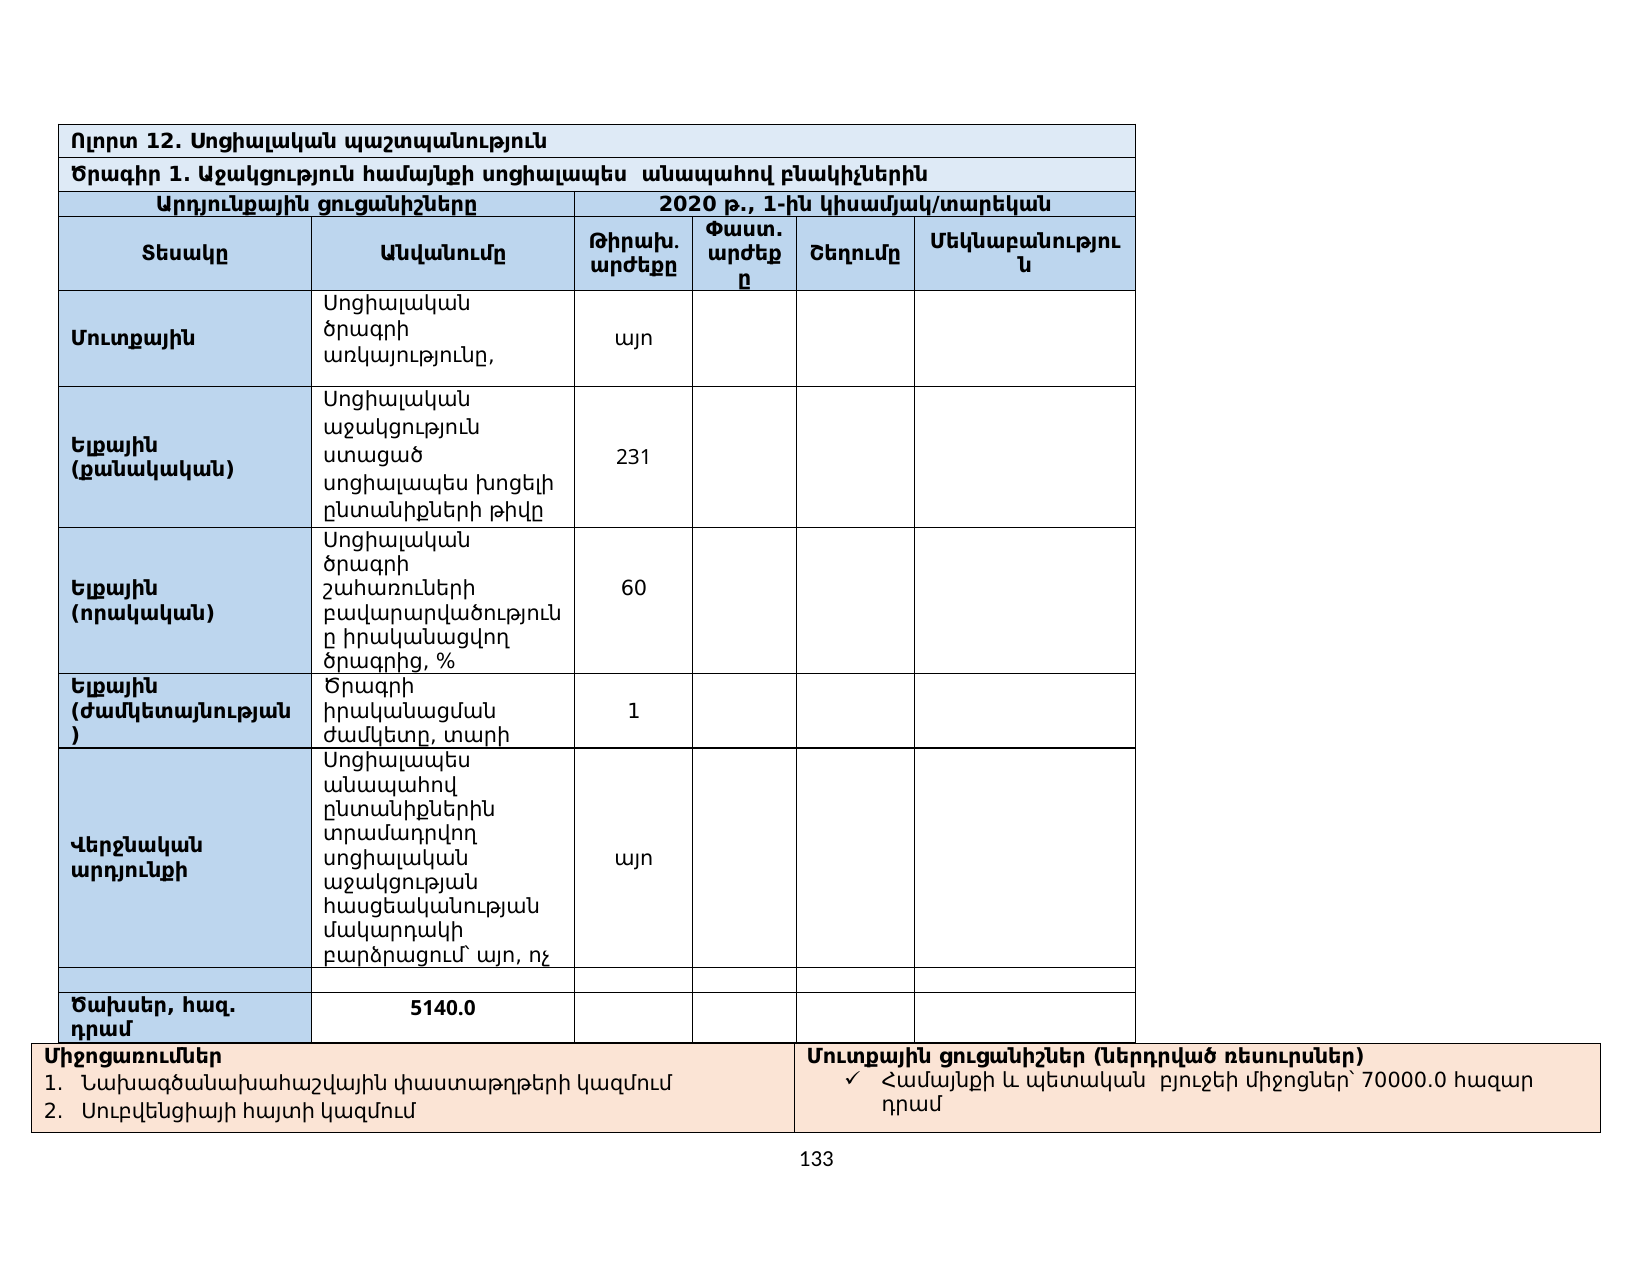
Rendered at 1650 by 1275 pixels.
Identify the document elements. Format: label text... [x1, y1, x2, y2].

table_cell Միջոցառումներ Նախագծանախահաշվային փաստաթղթերի կազմում Սուբվենցիայի հայտի կազմում Գնումների իրականացում Շինարարության իրականացում [32, 1044, 794, 1132]
table_cell Մուտքային ցուցանիշներ (ներդրված ռեսուրսներ) Համայնքի և պետական բյուջեի միջոցներ՝ 70000.0 հազար դրամ Պոլիկլինիկայի շենք 1 [795, 1044, 1600, 1132]
